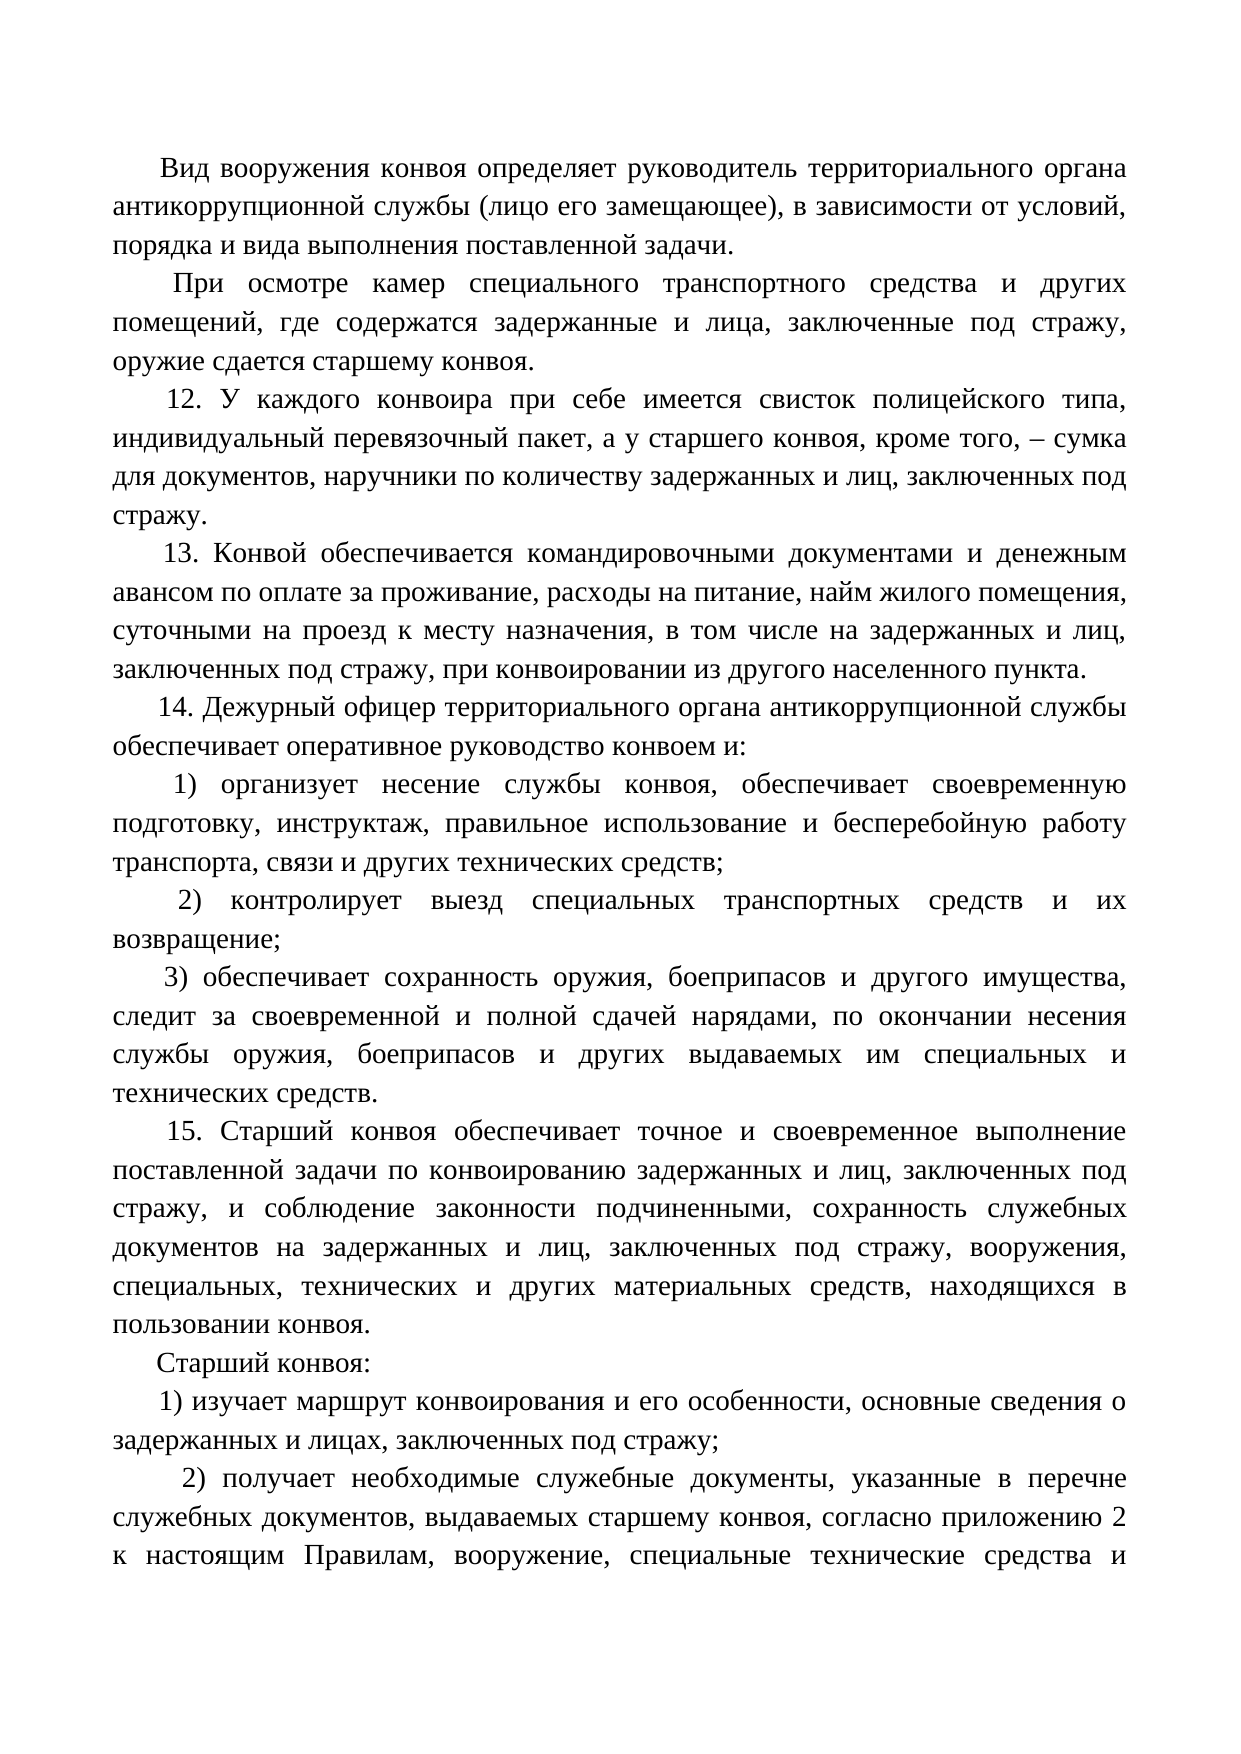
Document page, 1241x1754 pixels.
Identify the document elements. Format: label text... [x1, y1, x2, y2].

text Старший конвоя: [112, 1345, 1128, 1378]
text 1) организует несение службы конвоя, обеспечивает своевременную подготовку, инструктаж, правильное использование и бесперебойную работу транспорта, связи и других технических средств; [112, 767, 1128, 877]
text 2) контролирует выезд специальных транспортных средств и их возвращение; [112, 882, 1128, 954]
text Вид вооружения конвоя определяет руководитель территориального органа антикоррупционной службы (лицо его замещающее), в зависимости от условий, порядка и вида выполнения поставленной задачи. [112, 150, 1128, 261]
text 12. У каждого конвоира при себе имеется свисток полицейского типа, индивидуальный перевязочный пакет, а у старшего конвоя, кроме того, – сумка для документов, наручники по количеству задержанных и лиц, заключенных под стражу. [112, 381, 1128, 530]
text При осмотре камер специального транспортного средства и других помещений, где содержатся задержанные и лица, заключенные под стражу, оружие сдается старшему конвоя. [112, 266, 1128, 376]
text 1) изучает маршрут конвоирования и его особенности, основные сведения о задержанных и лицах, заключенных под стражу; [112, 1383, 1128, 1455]
text 15. Старший конвоя обеспечивает точное и своевременное выполнение поставленной задачи по конвоированию задержанных и лиц, заключенных под стражу, и соблюдение законности подчиненными, сохранность служебных документов на задержанных и лиц, заключенных под стражу, вооружения, специальных, технических и других материальных средств, находящихся в пользовании конвоя. [112, 1113, 1128, 1340]
text 14. Дежурный офицер территориального органа антикоррупционной службы обеспечивает оперативное руководство конвоем и: [112, 689, 1128, 762]
text 13. Конвой обеспечивается командировочными документами и денежным авансом по оплате за проживание, расходы на питание, найм жилого помещения, суточными на проезд к месту назначения, в том числе на задержанных и лиц, заключенных под стражу, при конвоировании из другого населенного пункта. [112, 535, 1128, 684]
text 3) обеспечивает сохранность оружия, боеприпасов и другого имущества, следит за своевременной и полной сдачей нарядами, по окончании несения службы оружия, боеприпасов и других выдаваемых им специальных и технических средств. [112, 959, 1128, 1108]
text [112, 1460, 1128, 1571]
